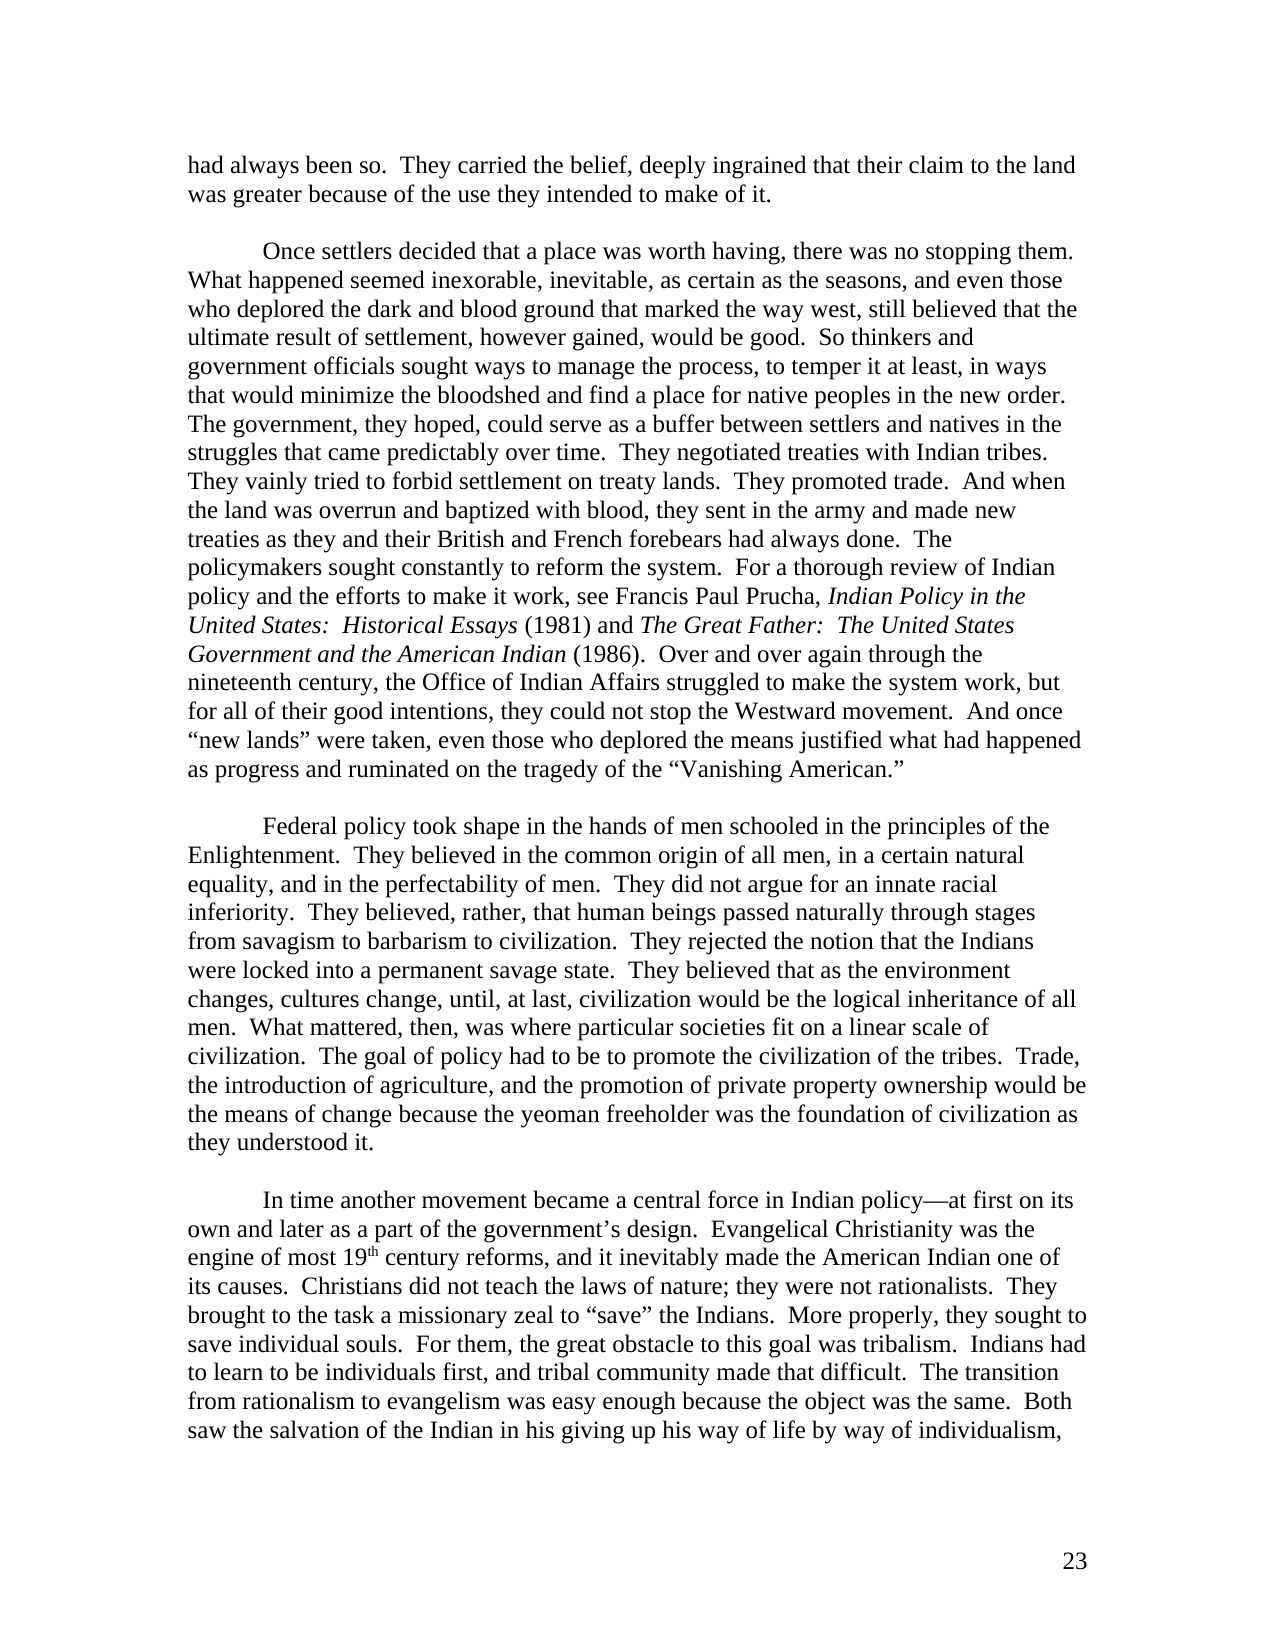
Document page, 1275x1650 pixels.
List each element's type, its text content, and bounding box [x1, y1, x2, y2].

text Once settlers decided that a place was worth having, there was no stopping them. What happened seemed inexorable, inevitable, as certain as the seasons, and even those who deplored the dark and blood ground that marked the way west, still believed that the ultimate result of settlement, however gained, would be good. So thinkers and government officials sought ways to manage the process, to temper it at least, in ways that would minimize the bloodshed and find a place for native peoples in the new order. The government, they hoped, could serve as a buffer between settlers and natives in the struggles that came predictably over time. They negotiated treaties with Indian tribes. They vainly tried to forbid settlement on treaty lands. They promoted trade. And when the land was overrun and baptized with blood, they sent in the army and made new treaties as they and their British and French forebears had always done. The policymakers sought constantly to reform the system. For a thorough review of Indian policy and the efforts to make it work, see Francis Paul Prucha, Indian Policy in the United States: Historical Essays (1981) and The Great Father: The United States Government and the American Indian (1986). Over and over again through the nineteenth century, the Office of Indian Affairs struggled to make the system work, but for all of their good intentions, they could not stop the Westward movement. And once “new lands” were taken, even those who deplored the means justified what had happened as progress and ruminated on the tragedy of the “Vanishing American.” [187, 236, 1087, 782]
text Federal policy took shape in the hands of men schooled in the principles of the Enlightenment. They believed in the common origin of all men, in a certain natural equality, and in the perfectability of men. They did not argue for an innate racial inferiority. They believed, rather, that human beings passed naturally through stages from savagism to barbarism to civilization. They rejected the notion that the Indians were locked into a permanent savage state. They believed that as the environment changes, cultures change, until, at last, civilization would be the logical inheritance of all men. What mattered, then, was where particular societies fit on a linear scale of civilization. The goal of policy had to be to promote the civilization of the tribes. Trade, the introduction of agriculture, and the promotion of private property ownership would be the means of change because the yeoman freeholder was the foundation of civilization as they understood it. [187, 811, 1087, 1156]
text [187, 1185, 1087, 1444]
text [187, 150, 1087, 207]
